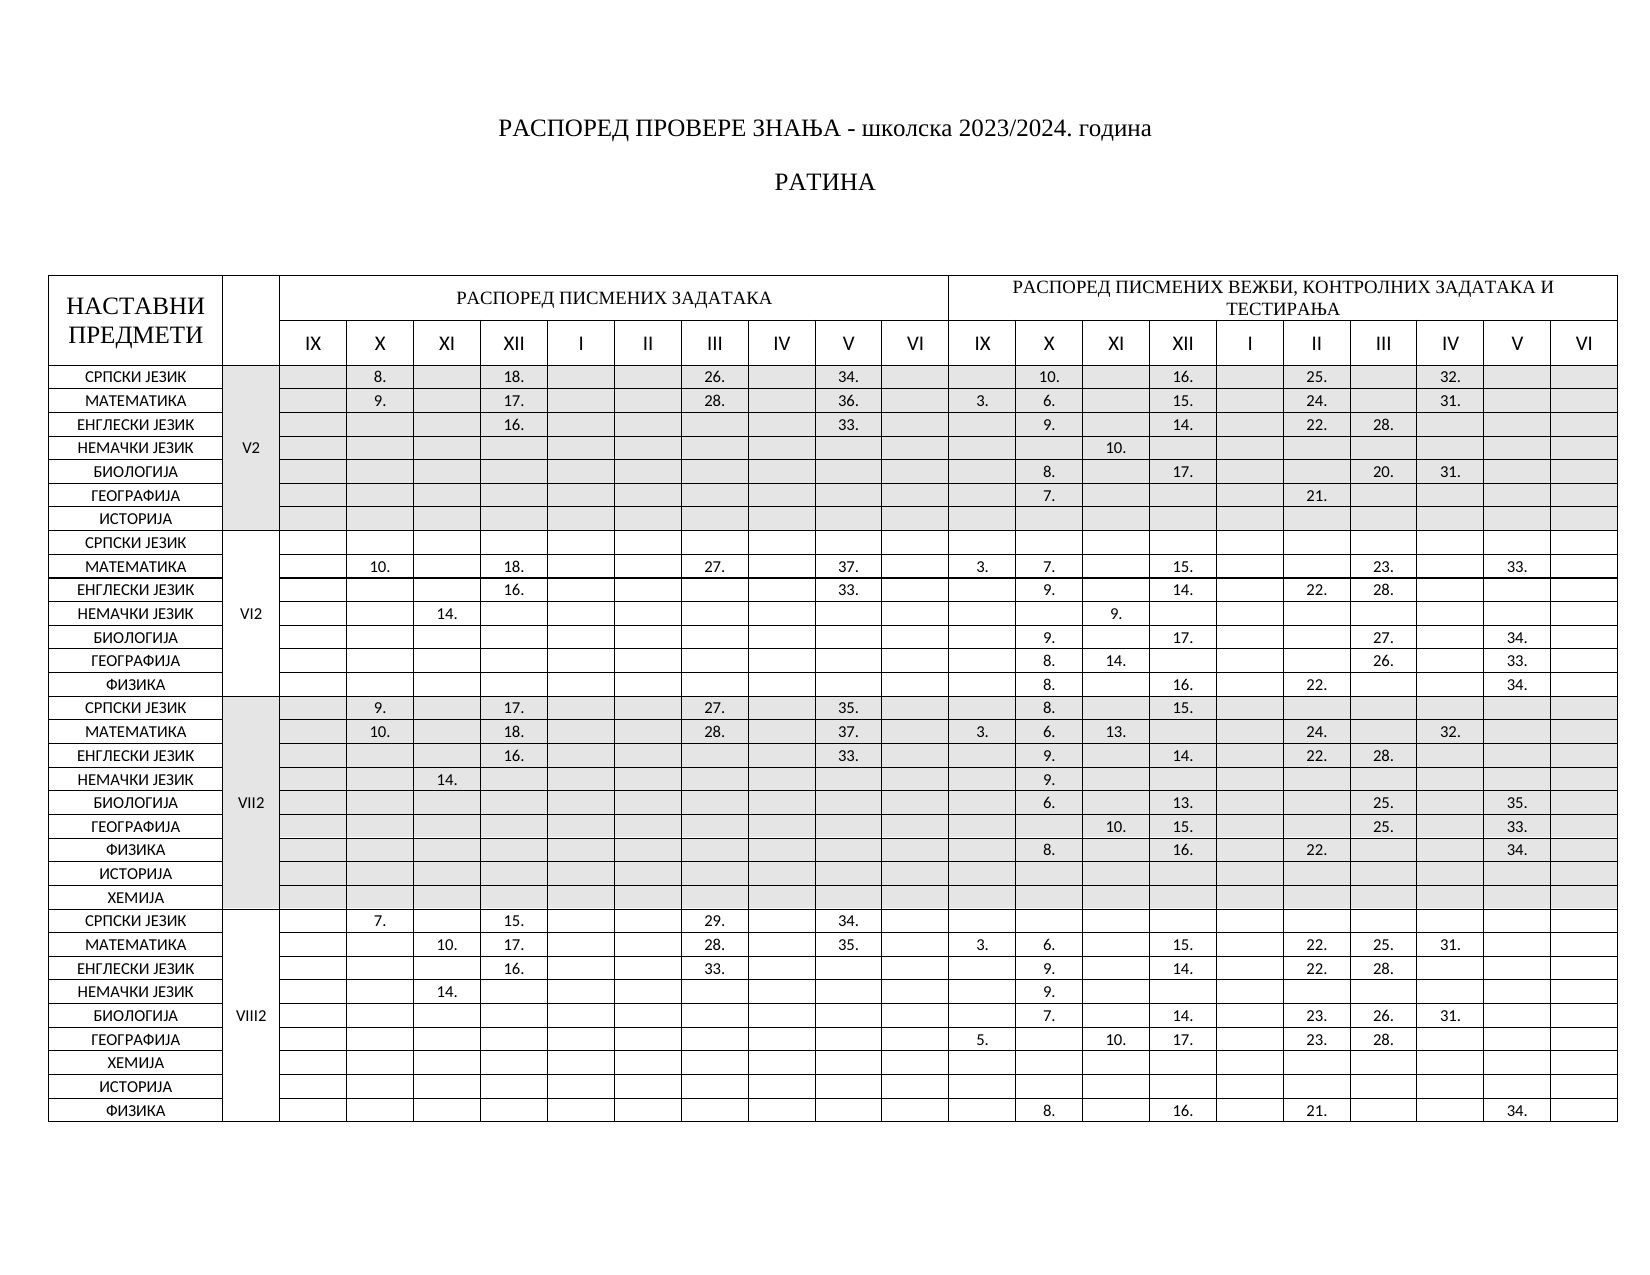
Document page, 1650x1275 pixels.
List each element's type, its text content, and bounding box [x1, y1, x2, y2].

table_cell [1351, 484, 1416, 506]
table_cell [1417, 602, 1483, 625]
table_cell [414, 720, 480, 743]
table_cell [615, 1004, 681, 1027]
table_cell 20. [1351, 460, 1416, 483]
table_cell БИОЛОГИЈА [49, 626, 222, 648]
table_cell [1551, 579, 1617, 601]
table_cell [1284, 1051, 1350, 1074]
table_cell НЕМАЧКИ ЈЕЗИК [49, 437, 222, 459]
table_cell [949, 437, 1015, 459]
table_cell [816, 768, 881, 790]
table_cell [1484, 980, 1550, 1003]
table_cell [1217, 933, 1283, 956]
table_cell [1551, 389, 1617, 412]
table_cell [949, 697, 1015, 719]
table_cell [1284, 910, 1350, 932]
table_cell [1351, 980, 1416, 1003]
table_cell [615, 531, 681, 554]
table_cell 14. [1150, 1004, 1216, 1027]
table_cell [280, 1075, 346, 1098]
table_cell ИСТОРИЈА [49, 1075, 222, 1098]
table_cell [548, 602, 614, 625]
table_cell [1484, 1075, 1550, 1098]
table_cell [1484, 484, 1550, 506]
table_cell [1217, 649, 1283, 672]
table_cell 37. [816, 720, 881, 743]
table_cell [1484, 507, 1550, 530]
table_cell [1351, 1099, 1416, 1121]
table_cell [1217, 886, 1283, 908]
table_cell [949, 366, 1015, 388]
table_cell [1484, 531, 1550, 554]
table_cell [1551, 484, 1617, 506]
table_cell V [816, 321, 881, 364]
table_cell [1484, 886, 1550, 908]
table_cell 10. [414, 933, 480, 956]
table_cell 10. [1083, 437, 1149, 459]
table_cell 25. [1351, 933, 1416, 956]
table_cell [816, 1028, 881, 1050]
table_cell 14. [1083, 649, 1149, 672]
table_cell IV [1417, 321, 1483, 364]
table_cell 31. [1417, 389, 1483, 412]
table_cell [1284, 437, 1350, 459]
table_cell [1351, 720, 1416, 743]
table_cell 28. [1351, 1028, 1416, 1050]
table_cell [414, 815, 480, 837]
table_cell [816, 626, 881, 648]
table_cell [414, 910, 480, 932]
table_cell [749, 791, 815, 814]
table_cell [615, 366, 681, 388]
table_cell 23. [1284, 1004, 1350, 1027]
table_cell [280, 933, 346, 956]
table_cell [682, 791, 748, 814]
table_cell [1484, 720, 1550, 743]
table_cell 7. [1016, 1004, 1082, 1027]
table_cell [1150, 1075, 1216, 1098]
table_cell МАТЕМАТИКА [49, 555, 222, 577]
table_cell [280, 484, 346, 506]
table_cell [882, 437, 948, 459]
table_cell [548, 507, 614, 530]
table_cell [347, 507, 413, 530]
table_cell [280, 910, 346, 932]
table_cell [882, 886, 948, 908]
table_cell [548, 1075, 614, 1098]
table_cell [949, 839, 1015, 861]
table_cell [414, 484, 480, 506]
table_cell [1417, 744, 1483, 767]
table_cell [882, 673, 948, 696]
table_cell [1417, 649, 1483, 672]
table_cell [615, 602, 681, 625]
table_cell [882, 1099, 948, 1121]
table_cell [1551, 980, 1617, 1003]
table_cell [548, 839, 614, 861]
table_cell [615, 862, 681, 885]
table_cell [1551, 957, 1617, 979]
table_cell 14. [1150, 413, 1216, 436]
table_cell [1351, 602, 1416, 625]
table_cell [1083, 862, 1149, 885]
table_cell [548, 531, 614, 554]
table_cell [548, 791, 614, 814]
table_cell 31. [1417, 460, 1483, 483]
table_cell [816, 484, 881, 506]
table_cell [481, 602, 547, 625]
table_cell [949, 626, 1015, 648]
table_cell [1083, 1099, 1149, 1121]
table_cell [1551, 1028, 1617, 1050]
table_cell [481, 862, 547, 885]
table_cell I [548, 321, 614, 364]
table_cell [280, 413, 346, 436]
table_cell [347, 673, 413, 696]
table_cell [347, 886, 413, 908]
table_cell [1150, 910, 1216, 932]
table_cell [1284, 886, 1350, 908]
table_cell [280, 1051, 346, 1074]
table_cell 9. [1016, 957, 1082, 979]
table_cell [1217, 460, 1283, 483]
table_cell [1284, 768, 1350, 790]
table_cell [280, 507, 346, 530]
table_cell [615, 484, 681, 506]
table_cell [1417, 437, 1483, 459]
table_cell 8. [1016, 649, 1082, 672]
table_cell [1150, 437, 1216, 459]
table_cell 3. [949, 933, 1015, 956]
table_cell [1484, 744, 1550, 767]
table_cell 26. [1351, 649, 1416, 672]
table_cell [1016, 886, 1082, 908]
table_cell [949, 507, 1015, 530]
table_cell [1083, 413, 1149, 436]
table_cell 32. [1417, 720, 1483, 743]
table_cell [1484, 697, 1550, 719]
table_cell [682, 602, 748, 625]
table_cell [615, 673, 681, 696]
table_cell [1284, 602, 1350, 625]
table_cell [1417, 697, 1483, 719]
table_cell 6. [1016, 720, 1082, 743]
table_cell [749, 744, 815, 767]
table_cell [1150, 484, 1216, 506]
table_cell 25. [1351, 815, 1416, 837]
table_cell [1551, 460, 1617, 483]
table_cell [949, 413, 1015, 436]
table_cell 17. [1150, 626, 1216, 648]
table_cell 9. [1016, 980, 1082, 1003]
table_cell VI [882, 321, 948, 364]
table_cell [1551, 1075, 1617, 1098]
table_cell 9. [1016, 413, 1082, 436]
table_cell [1417, 579, 1483, 601]
table_cell [280, 697, 346, 719]
table_cell [615, 437, 681, 459]
table_cell X [1016, 321, 1082, 364]
table_cell [1484, 957, 1550, 979]
table_cell [280, 389, 346, 412]
table_cell [816, 649, 881, 672]
table_cell [347, 437, 413, 459]
table_cell [280, 1099, 346, 1121]
table_cell 32. [1417, 366, 1483, 388]
table_cell [615, 815, 681, 837]
table_cell [548, 413, 614, 436]
table_cell [615, 555, 681, 577]
table_cell [1083, 697, 1149, 719]
table_cell 8. [1016, 697, 1082, 719]
table_cell [882, 484, 948, 506]
table_cell [1083, 1004, 1149, 1027]
table_cell 35. [816, 933, 881, 956]
table_cell [749, 720, 815, 743]
table_cell [1083, 484, 1149, 506]
table_cell [414, 791, 480, 814]
table_cell [1217, 673, 1283, 696]
table_cell [882, 413, 948, 436]
table_cell [280, 437, 346, 459]
table_cell [1484, 437, 1550, 459]
table_cell [1351, 862, 1416, 885]
table_cell 7. [1016, 555, 1082, 577]
table_cell [1217, 437, 1283, 459]
table_cell [1351, 768, 1416, 790]
table_cell VIII2 [223, 910, 279, 1121]
table_cell III [1351, 321, 1416, 364]
table_cell [1217, 957, 1283, 979]
table_cell [1083, 366, 1149, 388]
table_cell [749, 933, 815, 956]
table_cell [414, 886, 480, 908]
table_cell 27. [1351, 626, 1416, 648]
table_cell [1417, 980, 1483, 1003]
table_cell 35. [816, 697, 881, 719]
table_cell 27. [682, 555, 748, 577]
table_cell [1150, 1051, 1216, 1074]
table_cell [1417, 768, 1483, 790]
table_cell [682, 460, 748, 483]
table_cell [481, 1051, 547, 1074]
table_cell [1217, 484, 1283, 506]
table_cell [1417, 862, 1483, 885]
table_cell [1217, 839, 1283, 861]
table_cell [1484, 579, 1550, 601]
table_cell МАТЕМАТИКА [49, 933, 222, 956]
table_header НАСТАВНИ ПРЕДМЕТИ [49, 276, 222, 364]
table_cell [414, 1075, 480, 1098]
table_cell 15. [481, 910, 547, 932]
table_cell ИСТОРИЈА [49, 862, 222, 885]
table_cell [1551, 791, 1617, 814]
table_cell [1551, 862, 1617, 885]
table_cell [548, 980, 614, 1003]
table_cell [280, 1004, 346, 1027]
table_cell 23. [1284, 1028, 1350, 1050]
table_cell [1217, 1099, 1283, 1121]
table_cell ЕНГЛЕСКИ ЈЕЗИК [49, 413, 222, 436]
table_cell [1551, 413, 1617, 436]
table_cell [949, 649, 1015, 672]
table_cell [1551, 555, 1617, 577]
table_cell 21. [1284, 484, 1350, 506]
table_cell [1016, 531, 1082, 554]
table_cell [1284, 626, 1350, 648]
table_cell [347, 980, 413, 1003]
table_cell [949, 579, 1015, 601]
table_cell XII [481, 321, 547, 364]
table_cell [816, 886, 881, 908]
table_cell [1217, 507, 1283, 530]
table_cell [280, 555, 346, 577]
table_cell [1217, 697, 1283, 719]
table_cell [682, 862, 748, 885]
table_cell 16. [1150, 673, 1216, 696]
table_cell 9. [1016, 579, 1082, 601]
table_cell [1016, 862, 1082, 885]
table_cell [949, 1099, 1015, 1121]
table_cell [1351, 507, 1416, 530]
table_cell [548, 933, 614, 956]
table_cell [481, 531, 547, 554]
table_cell [615, 933, 681, 956]
table_cell 14. [414, 602, 480, 625]
table_cell [1217, 531, 1283, 554]
table_cell 8. [1016, 673, 1082, 696]
table_cell [1351, 437, 1416, 459]
table_cell [1551, 910, 1617, 932]
table_cell [280, 366, 346, 388]
table_cell 10. [1083, 1028, 1149, 1050]
table_cell [816, 1099, 881, 1121]
table_cell [615, 697, 681, 719]
table_cell СРПСКИ ЈЕЗИК [49, 531, 222, 554]
table_cell [1083, 1051, 1149, 1074]
table_cell [1217, 602, 1283, 625]
table_cell [749, 957, 815, 979]
table_cell [1150, 649, 1216, 672]
table_cell [749, 768, 815, 790]
table_cell [749, 697, 815, 719]
table_cell [1551, 886, 1617, 908]
table_cell СРПСКИ ЈЕЗИК [49, 697, 222, 719]
table_cell [1417, 791, 1483, 814]
table_cell [347, 484, 413, 506]
table_cell [749, 1004, 815, 1027]
table_cell [1351, 910, 1416, 932]
table_cell [1351, 531, 1416, 554]
table_cell [749, 555, 815, 577]
table_cell [414, 1051, 480, 1074]
table_cell [1351, 389, 1416, 412]
table_cell 17. [481, 697, 547, 719]
table_cell [615, 460, 681, 483]
table_cell [414, 649, 480, 672]
table_cell [1351, 1075, 1416, 1098]
table_cell [1351, 673, 1416, 696]
table_cell [548, 862, 614, 885]
table_cell 22. [1284, 839, 1350, 861]
table_cell [280, 957, 346, 979]
table_cell [414, 744, 480, 767]
table_cell [347, 602, 413, 625]
table_cell [1083, 460, 1149, 483]
table_cell [347, 413, 413, 436]
table_cell 15. [1150, 389, 1216, 412]
table_cell II [1284, 321, 1350, 364]
table_cell [682, 886, 748, 908]
table_cell [548, 555, 614, 577]
table_cell 21. [1284, 1099, 1350, 1121]
table_cell [816, 1051, 881, 1074]
table_cell [414, 437, 480, 459]
table_cell [615, 1075, 681, 1098]
table_cell [280, 1028, 346, 1050]
table_cell [347, 1028, 413, 1050]
table_cell [749, 1051, 815, 1074]
table_cell [347, 862, 413, 885]
table_cell 13. [1150, 791, 1216, 814]
table_cell [949, 602, 1015, 625]
table_cell [816, 791, 881, 814]
table_cell [682, 839, 748, 861]
table_cell 31. [1417, 933, 1483, 956]
table_cell [280, 815, 346, 837]
table_cell [548, 768, 614, 790]
table_cell [1417, 531, 1483, 554]
table_cell [949, 531, 1015, 554]
table_cell [1284, 555, 1350, 577]
table_cell [414, 579, 480, 601]
table_cell VI2 [223, 531, 279, 696]
table_cell [347, 531, 413, 554]
table_cell [615, 957, 681, 979]
table_cell 24. [1284, 720, 1350, 743]
table_cell [615, 1099, 681, 1121]
table_cell [1083, 579, 1149, 601]
table_cell 10. [1016, 366, 1082, 388]
table_cell [1551, 768, 1617, 790]
table_cell [882, 744, 948, 767]
table_cell [1016, 1028, 1082, 1050]
table_cell [615, 649, 681, 672]
table_cell [882, 579, 948, 601]
table_cell [882, 768, 948, 790]
table_cell I [1217, 321, 1283, 364]
table_cell 26. [682, 366, 748, 388]
table_cell [1083, 531, 1149, 554]
table_cell 14. [1150, 957, 1216, 979]
table_cell [882, 389, 948, 412]
table_cell [1484, 1004, 1550, 1027]
table_cell 26. [1351, 1004, 1416, 1027]
table_cell [1217, 744, 1283, 767]
table_cell ЕНГЛЕСКИ ЈЕЗИК [49, 957, 222, 979]
table_cell [1217, 862, 1283, 885]
table_cell [749, 1075, 815, 1098]
table_cell [682, 413, 748, 436]
table_cell [347, 933, 413, 956]
table_cell 13. [1083, 720, 1149, 743]
table_cell [548, 886, 614, 908]
table_cell [414, 1099, 480, 1121]
table_cell 37. [816, 555, 881, 577]
table_cell [1217, 1004, 1283, 1027]
table_cell [414, 626, 480, 648]
table_cell [548, 626, 614, 648]
table_cell [949, 791, 1015, 814]
table_header [223, 276, 279, 364]
table_cell 15. [1150, 697, 1216, 719]
table_cell [1284, 649, 1350, 672]
table_cell 14. [1150, 579, 1216, 601]
table_cell [1284, 460, 1350, 483]
table_cell [682, 744, 748, 767]
table_cell [749, 910, 815, 932]
table_cell [481, 791, 547, 814]
table_cell [414, 555, 480, 577]
table_cell [548, 697, 614, 719]
table_cell [615, 839, 681, 861]
table_cell [1551, 366, 1617, 388]
table_cell 6. [1016, 791, 1082, 814]
table_cell [1284, 815, 1350, 837]
table_cell [1417, 413, 1483, 436]
table_cell НЕМАЧКИ ЈЕЗИК [49, 980, 222, 1003]
table_cell [682, 673, 748, 696]
table_cell [949, 815, 1015, 837]
table_cell [1217, 1028, 1283, 1050]
table_cell [481, 673, 547, 696]
table_cell [481, 1004, 547, 1027]
table_cell 16. [1150, 366, 1216, 388]
table_cell [1484, 366, 1550, 388]
table_cell [882, 1075, 948, 1098]
table_cell [816, 460, 881, 483]
table_cell [1083, 980, 1149, 1003]
table_cell [1217, 555, 1283, 577]
table_cell [682, 768, 748, 790]
table_cell [882, 555, 948, 577]
table_cell [1217, 910, 1283, 932]
table_cell XI [1083, 321, 1149, 364]
table_cell [548, 957, 614, 979]
table_cell [749, 862, 815, 885]
table_cell [615, 389, 681, 412]
table_cell VII2 [223, 697, 279, 908]
table_cell [548, 815, 614, 837]
table_cell БИОЛОГИЈА [49, 791, 222, 814]
table_cell [481, 980, 547, 1003]
table_cell 33. [816, 413, 881, 436]
table_cell IX [280, 321, 346, 364]
table_cell [615, 720, 681, 743]
table_cell [816, 862, 881, 885]
table_cell [949, 910, 1015, 932]
table_cell [414, 957, 480, 979]
table_cell [949, 673, 1015, 696]
table_cell [816, 1004, 881, 1027]
table_cell [1417, 1028, 1483, 1050]
table_cell [949, 744, 1015, 767]
table_cell [816, 437, 881, 459]
table_cell ГЕОГРАФИЈА [49, 649, 222, 672]
table_cell [882, 815, 948, 837]
table_cell 7. [1016, 484, 1082, 506]
table_cell [481, 437, 547, 459]
table_cell [347, 626, 413, 648]
table_cell [1083, 507, 1149, 530]
table_cell 33. [816, 744, 881, 767]
table_cell 16. [481, 579, 547, 601]
table_cell [1083, 933, 1149, 956]
table_cell 34. [1484, 839, 1550, 861]
table_cell [1150, 602, 1216, 625]
table_cell [347, 768, 413, 790]
table_cell XII [1150, 321, 1216, 364]
table_cell [548, 366, 614, 388]
table_cell МАТЕМАТИКА [49, 720, 222, 743]
table_cell [280, 791, 346, 814]
table_cell [1351, 366, 1416, 388]
table_cell [280, 460, 346, 483]
table_cell [1083, 673, 1149, 696]
table_cell [949, 862, 1015, 885]
table_cell [481, 460, 547, 483]
table_cell [481, 1099, 547, 1121]
table_cell [1284, 531, 1350, 554]
table_cell [882, 507, 948, 530]
table_cell [749, 413, 815, 436]
table_cell [347, 791, 413, 814]
table_cell [816, 531, 881, 554]
table_cell [1284, 697, 1350, 719]
table_cell 17. [1150, 1028, 1216, 1050]
table_cell IV [749, 321, 815, 364]
table_cell [1150, 768, 1216, 790]
table_cell 16. [1150, 1099, 1216, 1121]
table_cell [1417, 957, 1483, 979]
table_cell [749, 602, 815, 625]
table_cell [1150, 720, 1216, 743]
table_cell [1551, 720, 1617, 743]
table_cell [615, 768, 681, 790]
table_cell 33. [1484, 555, 1550, 577]
table_cell 14. [414, 768, 480, 790]
table_cell II [615, 321, 681, 364]
table_cell [1150, 507, 1216, 530]
table_cell [1551, 1004, 1617, 1027]
table_cell [280, 744, 346, 767]
table_cell 34. [816, 910, 881, 932]
table_cell [1351, 839, 1416, 861]
table_cell ХЕМИЈА [49, 886, 222, 908]
table_cell [882, 720, 948, 743]
table_cell [882, 791, 948, 814]
table_cell [1217, 626, 1283, 648]
table_cell [1417, 626, 1483, 648]
table_cell [548, 649, 614, 672]
table_cell [280, 649, 346, 672]
table_cell 23. [1351, 555, 1416, 577]
table_cell 9. [347, 389, 413, 412]
table_cell [347, 460, 413, 483]
table_cell 33. [1484, 815, 1550, 837]
table_cell 15. [1150, 933, 1216, 956]
table_cell 28. [682, 389, 748, 412]
table_cell [1484, 910, 1550, 932]
table_cell [347, 839, 413, 861]
table_cell [1484, 413, 1550, 436]
table_cell 22. [1284, 413, 1350, 436]
table_cell [548, 1051, 614, 1074]
table_cell [548, 720, 614, 743]
table_cell 9. [1083, 602, 1149, 625]
table_cell [1083, 744, 1149, 767]
table_cell IX [949, 321, 1015, 364]
table_cell [749, 1028, 815, 1050]
table_cell [1351, 697, 1416, 719]
table_cell [1284, 980, 1350, 1003]
table_cell [882, 460, 948, 483]
table_cell [1484, 1028, 1550, 1050]
table_cell [615, 1028, 681, 1050]
table_cell 18. [481, 555, 547, 577]
table_cell [615, 910, 681, 932]
table_cell 34. [1484, 626, 1550, 648]
table_cell НЕМАЧКИ ЈЕЗИК [49, 768, 222, 790]
table_cell [1351, 1051, 1416, 1074]
table_cell [882, 910, 948, 932]
table_cell [347, 1075, 413, 1098]
table_cell V [1484, 321, 1550, 364]
table_cell [682, 980, 748, 1003]
table_cell XI [414, 321, 480, 364]
table_cell [1484, 389, 1550, 412]
table_cell [414, 697, 480, 719]
table_cell [1217, 768, 1283, 790]
table_cell 10. [1083, 815, 1149, 837]
table_cell [1417, 910, 1483, 932]
table_cell [1083, 555, 1149, 577]
table_cell [1417, 1099, 1483, 1121]
table_cell 28. [682, 933, 748, 956]
table_cell [949, 768, 1015, 790]
table_cell [347, 579, 413, 601]
table_cell [1083, 626, 1149, 648]
table_cell [682, 579, 748, 601]
table_cell [548, 389, 614, 412]
table_cell [749, 531, 815, 554]
table_cell [280, 839, 346, 861]
table_cell [949, 886, 1015, 908]
table_cell [949, 484, 1015, 506]
table_cell [749, 673, 815, 696]
table_cell [1016, 1051, 1082, 1074]
table_cell [280, 768, 346, 790]
table_cell 25. [1351, 791, 1416, 814]
table_cell [1417, 507, 1483, 530]
table_cell ФИЗИКА [49, 839, 222, 861]
table_cell [1083, 1075, 1149, 1098]
table_cell [682, 1075, 748, 1098]
table_cell [682, 815, 748, 837]
table_cell 18. [481, 366, 547, 388]
table_cell [1551, 507, 1617, 530]
table_cell [280, 886, 346, 908]
table_cell [481, 484, 547, 506]
table_cell [816, 957, 881, 979]
table_cell [548, 673, 614, 696]
table_cell [1016, 602, 1082, 625]
table_cell [1284, 507, 1350, 530]
table_cell [615, 744, 681, 767]
table_cell 3. [949, 555, 1015, 577]
table_cell БИОЛОГИЈА [49, 1004, 222, 1027]
table_cell 28. [1351, 413, 1416, 436]
table_cell [1016, 507, 1082, 530]
table_cell [1016, 1075, 1082, 1098]
table_cell [682, 1051, 748, 1074]
table_cell [1083, 839, 1149, 861]
table_cell [882, 366, 948, 388]
table_cell ГЕОГРАФИЈА [49, 1028, 222, 1050]
table_cell 3. [949, 720, 1015, 743]
table_cell 17. [481, 933, 547, 956]
table_cell [1484, 602, 1550, 625]
table_cell [682, 507, 748, 530]
table_cell [1284, 862, 1350, 885]
table_cell [882, 933, 948, 956]
table_cell [1217, 1075, 1283, 1098]
table_cell [882, 1051, 948, 1074]
table_cell СРПСКИ ЈЕЗИК [49, 366, 222, 388]
table_cell ХЕМИЈА [49, 1051, 222, 1074]
table_cell [481, 1075, 547, 1098]
table_cell 8. [1016, 839, 1082, 861]
table_cell [615, 886, 681, 908]
table_cell 17. [1150, 460, 1216, 483]
table_cell [1217, 1051, 1283, 1074]
table_cell 10. [347, 555, 413, 577]
table_cell [882, 957, 948, 979]
table_cell [882, 649, 948, 672]
table_cell [882, 602, 948, 625]
table_header РАСПОРЕД ПИСМЕНИХ ВЕЖБИ, КОНТРОЛНИХ ЗАДАТАКА И ТЕСТИРАЊА [949, 276, 1617, 319]
table_cell [548, 579, 614, 601]
table_cell [749, 886, 815, 908]
table_cell [1551, 531, 1617, 554]
table_cell 28. [1351, 579, 1416, 601]
table_cell [1417, 555, 1483, 577]
table_cell [882, 862, 948, 885]
table_cell [749, 460, 815, 483]
table_cell [816, 1075, 881, 1098]
table_cell [615, 1051, 681, 1074]
table_cell [615, 507, 681, 530]
table_cell V2 [223, 366, 279, 530]
table_cell [1016, 437, 1082, 459]
table_cell [481, 1028, 547, 1050]
table_cell VI [1551, 321, 1617, 364]
table_cell [882, 626, 948, 648]
table_cell [280, 602, 346, 625]
table_cell [414, 460, 480, 483]
table_cell [414, 507, 480, 530]
table_cell 35. [1484, 791, 1550, 814]
table_cell [280, 673, 346, 696]
table_cell 27. [682, 697, 748, 719]
table_cell [949, 1075, 1015, 1098]
table_cell [749, 507, 815, 530]
text РАСПОРЕД ПРОВЕРЕ ЗНАЊА - школска 2023/2024. година [60, 113, 1590, 142]
table_cell [682, 437, 748, 459]
table_cell [1217, 720, 1283, 743]
table_cell [1217, 980, 1283, 1003]
table_cell [882, 697, 948, 719]
table_cell [1351, 886, 1416, 908]
table_cell 8. [1016, 460, 1082, 483]
table_cell 15. [1150, 555, 1216, 577]
table_cell [682, 1028, 748, 1050]
table_cell ФИЗИКА [49, 1099, 222, 1121]
table_cell [1417, 1051, 1483, 1074]
table_cell [347, 1051, 413, 1074]
table_cell [1217, 815, 1283, 837]
table_cell [1083, 768, 1149, 790]
table_cell 28. [1351, 744, 1416, 767]
table_cell [1551, 839, 1617, 861]
table_cell [949, 460, 1015, 483]
table_cell [749, 815, 815, 837]
table_cell 22. [1284, 579, 1350, 601]
table_cell [882, 531, 948, 554]
table_cell [1083, 791, 1149, 814]
table_cell [749, 839, 815, 861]
table_cell [749, 626, 815, 648]
table_cell ГЕОГРАФИЈА [49, 484, 222, 506]
table_cell 9. [1016, 626, 1082, 648]
table_cell 6. [1016, 389, 1082, 412]
table_cell [1217, 579, 1283, 601]
table_cell [347, 815, 413, 837]
table_cell [1150, 886, 1216, 908]
table_cell [816, 507, 881, 530]
table_cell [882, 1004, 948, 1027]
table_cell [749, 579, 815, 601]
table_cell [1284, 1075, 1350, 1098]
table_cell [1484, 460, 1550, 483]
table_cell [1083, 957, 1149, 979]
table_cell III [682, 321, 748, 364]
table_cell [481, 839, 547, 861]
table_cell [1551, 649, 1617, 672]
table_cell 28. [682, 720, 748, 743]
table_cell 34. [816, 366, 881, 388]
table_cell [280, 862, 346, 885]
table_cell [1217, 389, 1283, 412]
table_cell [347, 649, 413, 672]
table_cell [1417, 484, 1483, 506]
table_cell [1551, 673, 1617, 696]
table_cell 22. [1284, 957, 1350, 979]
table_cell [615, 791, 681, 814]
table_cell [1551, 602, 1617, 625]
table_cell [816, 980, 881, 1003]
table_cell [548, 744, 614, 767]
table_cell [414, 531, 480, 554]
table_cell [481, 768, 547, 790]
table_cell [1083, 910, 1149, 932]
table_cell [414, 389, 480, 412]
table_cell [949, 1051, 1015, 1074]
table_cell [816, 673, 881, 696]
table_cell [1417, 673, 1483, 696]
table_cell 6. [1016, 933, 1082, 956]
table_cell [414, 839, 480, 861]
table_cell [1150, 980, 1216, 1003]
table_cell [949, 980, 1015, 1003]
table_cell [1551, 815, 1617, 837]
table_cell 25. [1284, 366, 1350, 388]
table_cell [414, 1028, 480, 1050]
table_cell 14. [414, 980, 480, 1003]
table_cell [1417, 815, 1483, 837]
table_cell БИОЛОГИЈА [49, 460, 222, 483]
table_cell [1551, 697, 1617, 719]
table_cell 10. [347, 720, 413, 743]
text РАТИНА [60, 167, 1590, 196]
table_cell [1083, 886, 1149, 908]
table_cell ИСТОРИЈА [49, 507, 222, 530]
table_cell [1417, 1075, 1483, 1098]
table_cell [1551, 626, 1617, 648]
table_cell ЕНГЛЕСКИ ЈЕЗИК [49, 579, 222, 601]
table_cell 33. [682, 957, 748, 979]
table_cell [280, 980, 346, 1003]
table_cell [882, 1028, 948, 1050]
table_cell [682, 484, 748, 506]
table_cell [347, 957, 413, 979]
table_cell [481, 815, 547, 837]
table_cell ЕНГЛЕСКИ ЈЕЗИК [49, 744, 222, 767]
table_cell [682, 1004, 748, 1027]
table_cell [1551, 744, 1617, 767]
table_cell [548, 1028, 614, 1050]
table_cell ГЕОГРАФИЈА [49, 815, 222, 837]
table_cell [347, 1099, 413, 1121]
table_cell [682, 626, 748, 648]
table_cell [682, 531, 748, 554]
table_cell [548, 1099, 614, 1121]
table_cell 34. [1484, 673, 1550, 696]
table_cell [749, 649, 815, 672]
table_cell [1217, 366, 1283, 388]
table_cell 14. [1150, 744, 1216, 767]
table_cell [548, 437, 614, 459]
table_cell 16. [481, 413, 547, 436]
table_cell НЕМАЧКИ ЈЕЗИК [49, 602, 222, 625]
table_cell [1016, 815, 1082, 837]
table_cell [1150, 531, 1216, 554]
table_cell [949, 1004, 1015, 1027]
table_cell [280, 579, 346, 601]
table_cell [414, 862, 480, 885]
table_cell [481, 649, 547, 672]
table_cell [1551, 933, 1617, 956]
table_cell [481, 626, 547, 648]
table_cell [280, 531, 346, 554]
table_cell 22. [1284, 673, 1350, 696]
table_cell [347, 744, 413, 767]
table_cell 15. [1150, 815, 1216, 837]
table_cell 8. [1016, 1099, 1082, 1121]
table_cell 29. [682, 910, 748, 932]
table_cell [1484, 768, 1550, 790]
table_cell [280, 626, 346, 648]
table_cell [749, 484, 815, 506]
table_cell [615, 413, 681, 436]
table_cell [1284, 791, 1350, 814]
table_cell [615, 626, 681, 648]
table_cell 16. [481, 957, 547, 979]
table_cell [749, 980, 815, 1003]
table_cell [1016, 910, 1082, 932]
table_cell 8. [347, 366, 413, 388]
table_cell 9. [347, 697, 413, 719]
table_cell [816, 815, 881, 837]
table_cell [816, 602, 881, 625]
table_cell [414, 673, 480, 696]
table_cell 9. [1016, 744, 1082, 767]
table_cell [1551, 1099, 1617, 1121]
table_cell [749, 1099, 815, 1121]
table_cell МАТЕМАТИКА [49, 389, 222, 412]
table_cell [1417, 886, 1483, 908]
table_cell [481, 886, 547, 908]
table_cell 22. [1284, 744, 1350, 767]
table_cell [280, 720, 346, 743]
table_cell [682, 1099, 748, 1121]
table_cell [749, 437, 815, 459]
table_cell 24. [1284, 389, 1350, 412]
table_cell X [347, 321, 413, 364]
table_header РАСПОРЕД ПИСМЕНИХ ЗАДАТАКА [280, 276, 948, 319]
table_cell [1484, 1051, 1550, 1074]
table_cell [414, 1004, 480, 1027]
table_cell [949, 957, 1015, 979]
table_cell [816, 839, 881, 861]
table_cell СРПСКИ ЈЕЗИК [49, 910, 222, 932]
table_cell [1217, 791, 1283, 814]
table_cell 34. [1484, 1099, 1550, 1121]
table_cell 16. [481, 744, 547, 767]
table_cell [1551, 437, 1617, 459]
table_cell [749, 366, 815, 388]
table_cell [1083, 389, 1149, 412]
table_cell 28. [1351, 957, 1416, 979]
table_cell [615, 980, 681, 1003]
table_cell [1150, 862, 1216, 885]
table_cell [1551, 1051, 1617, 1074]
table_cell [882, 839, 948, 861]
table_cell [1484, 862, 1550, 885]
table_cell ФИЗИКА [49, 673, 222, 696]
table_cell [615, 579, 681, 601]
table_cell [1417, 839, 1483, 861]
table_cell 16. [1150, 839, 1216, 861]
table_cell 33. [1484, 649, 1550, 672]
table_cell [548, 484, 614, 506]
table_cell [882, 980, 948, 1003]
table_cell 18. [481, 720, 547, 743]
table_cell [347, 1004, 413, 1027]
table_cell [749, 389, 815, 412]
table_cell [548, 1004, 614, 1027]
table_cell [548, 910, 614, 932]
table_cell 5. [949, 1028, 1015, 1050]
table_cell 7. [347, 910, 413, 932]
table_cell [481, 507, 547, 530]
table_cell [682, 649, 748, 672]
table_cell [414, 366, 480, 388]
table_cell 3. [949, 389, 1015, 412]
table_cell 17. [481, 389, 547, 412]
table_cell 31. [1417, 1004, 1483, 1027]
table_cell [1217, 413, 1283, 436]
table_cell 22. [1284, 933, 1350, 956]
table_cell 33. [816, 579, 881, 601]
table_cell [414, 413, 480, 436]
table_cell 36. [816, 389, 881, 412]
table_cell [548, 460, 614, 483]
table_cell [1484, 933, 1550, 956]
table_cell 9. [1016, 768, 1082, 790]
